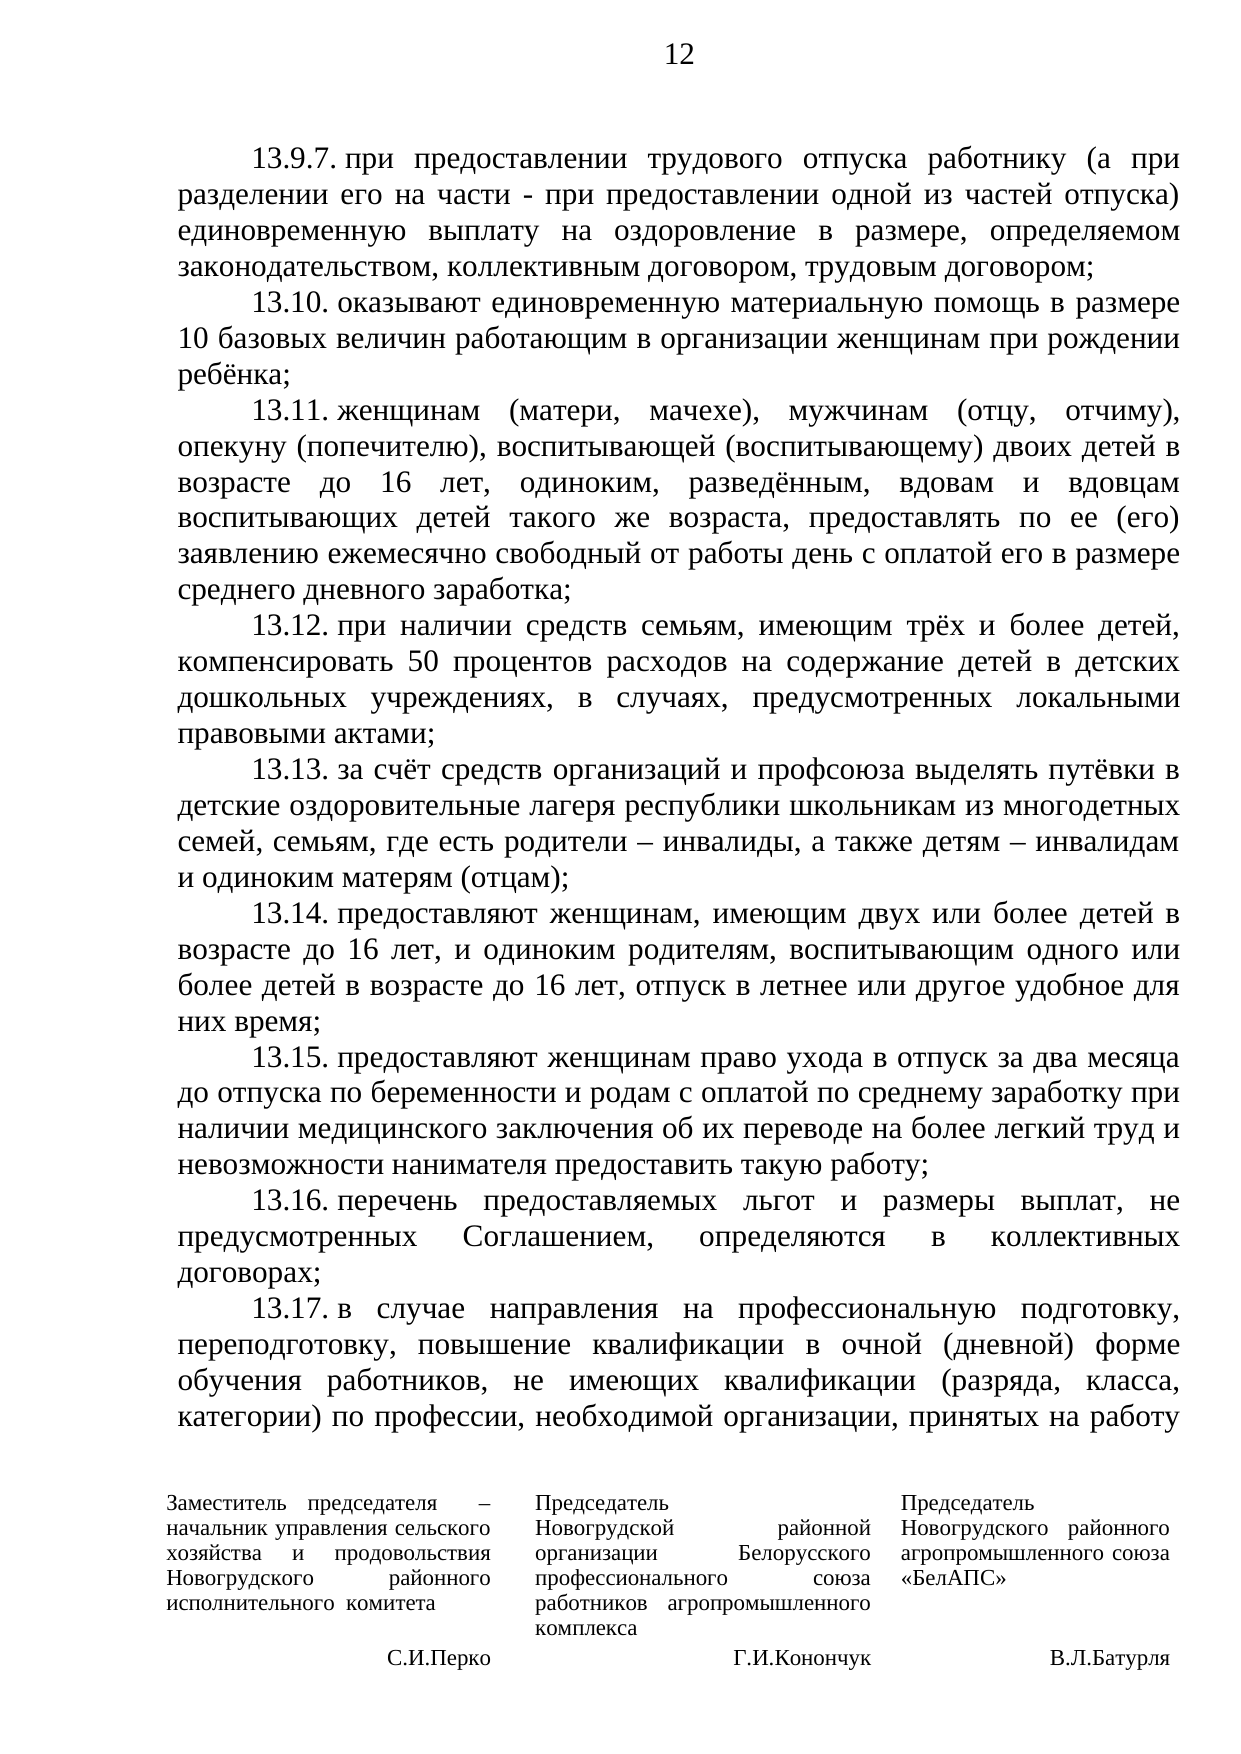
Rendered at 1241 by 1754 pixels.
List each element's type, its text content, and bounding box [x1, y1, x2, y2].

text 13.16. перечень предоставляемых льгот и размеры выплат, не предусмотренных Соглашением, определяются в коллективных договорах; [177, 1182, 1181, 1289]
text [177, 1289, 1181, 1433]
text 13.10. оказывают единовременную материальную помощь в размере 10 базовых величин работающим в организации женщинам при рождении ребёнка; [177, 283, 1181, 391]
text 13.11. женщинам (матери, мачехе), мужчинам (отцу, отчиму), опекуну (попечителю), воспитывающей (воспитывающему) двоих детей в возрасте до 16 лет, одиноким, разведённым, вдовам и вдовцам воспитывающих детей такого же возраста, предоставлять по ее (его) заявлению ежемесячно свободный от работы день с оплатой его в размере среднего дневного заработка; [177, 391, 1181, 607]
text 13.14. предоставляют женщинам, имеющим двух или более детей в возрасте до 16 лет, и одиноким родителям, воспитывающим одного или более детей в возрасте до 16 лет, отпуск в летнее или другое удобное для них время; [177, 894, 1181, 1038]
text 13.15. предоставляют женщинам право ухода в отпуск за два месяца до отпуска по беременности и родам с оплатой по среднему заработку при наличии медицинского заключения об их переводе на более легкий труд и невозможности нанимателя предоставить такую работу; [177, 1038, 1181, 1182]
text 13.12. при наличии средств семьям, имеющим трёх и более детей, компенсировать 50 процентов расходов на содержание детей в детских дошкольных учреждениях, в случаях, предусмотренных локальными правовыми актами; [177, 607, 1181, 750]
text 13.9.7. при предоставлении трудового отпуска работнику (а при разделении его на части - при предоставлении одной из частей отпуска) единовременную выплату на оздоровление в размере, определяемом законодательством, коллективным договором, трудовым договором; [177, 139, 1181, 283]
text 13.13. за счёт средств организаций и профсоюза выделять путёвки в детские оздоровительные лагеря республики школьникам из многодетных семей, семьям, где есть родители – инвалиды, а также детям – инвалидам и одиноким матерям (отцам); [177, 750, 1181, 894]
